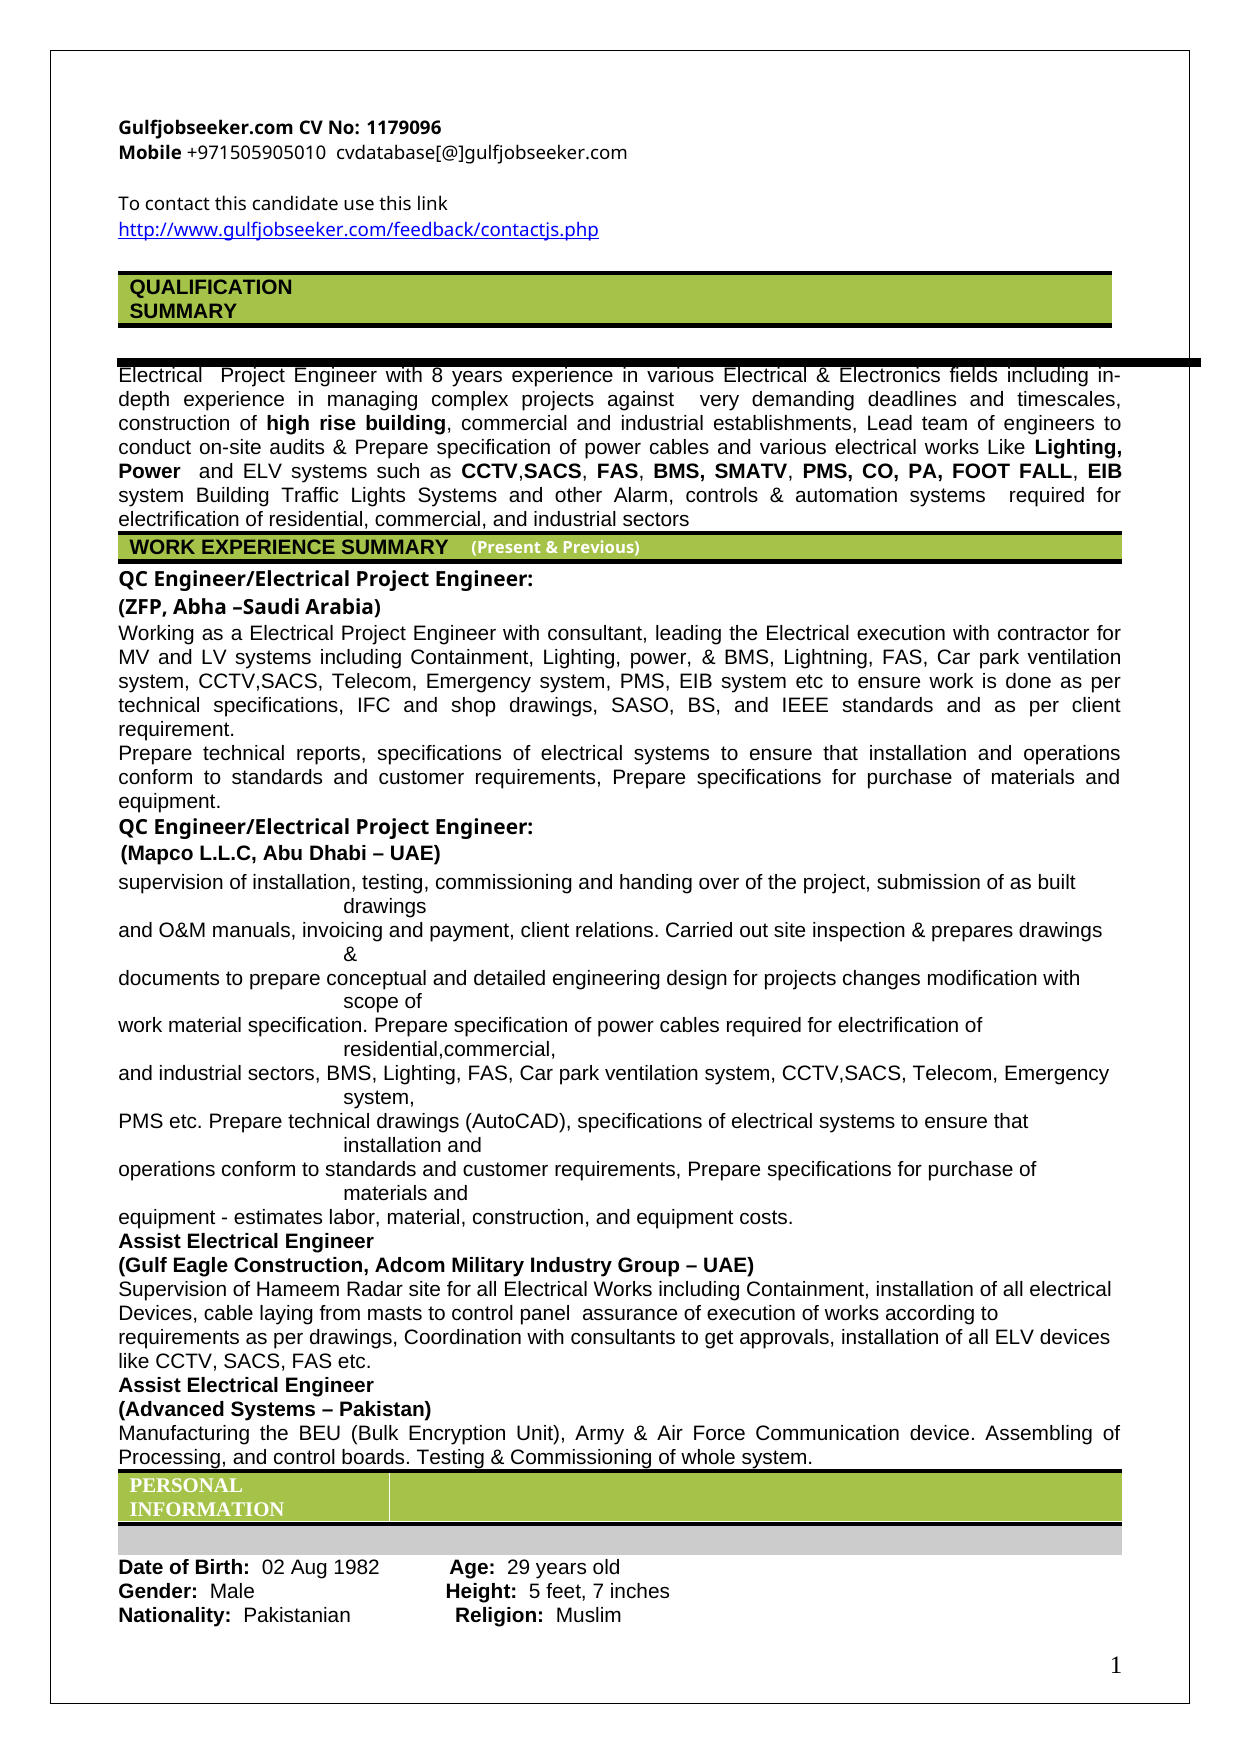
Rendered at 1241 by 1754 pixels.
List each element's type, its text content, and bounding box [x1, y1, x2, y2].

table_header Gulfjobseeker.com CV No: 1179096 Mobile +971505905010 cvdatabase[@]gulfjobseeker.com To contact this candidate use this link http://www.gulfjobseeker.com/feedback/contactjs.php [118, 89, 1122, 358]
table_cell (Mapco L.L.C, Abu Dhabi – UAE) supervision of installation, testing, commissioning and handing over of the project, submission of as built drawings and O&M manuals, invoicing and payment, client relations. Carried out site inspection & prepares drawings & documents to prepare conceptual and detailed engineering design for projects changes modification with scope of work material specification. Prepare specification of power cables required for electrification of residential,commercial, and industrial sectors, BMS, Lighting, FAS, Car park ventilation system, CCTV,SACS, Telecom, Emergency system, PMS etc. Prepare technical drawings (AutoCAD), specifications of electrical systems to ensure that installation and operations conform to standards and customer requirements, Prepare specifications for purchase of materials and equipment - estimates labor, material, construction, and equipment costs. [118, 841, 1122, 1229]
table_cell Assist Electrical Engineer (Gulf Eagle Construction, Adcom Military Industry Group – UAE) Supervision of Hameem Radar site for all Electrical Works including Containment, installation of all electrical Devices, cable laying from masts to control panel assurance of execution of works according to requirements as per drawings, Coordination with consultants to get approvals, installation of all ELV devices like CCTV, SACS, FAS etc. Assist Electrical Engineer (Advanced Systems – Pakistan) Manufacturing the BEU (Bulk Encryption Unit), Army & Air Force Communication device. Assembling of Processing, and control boards. Testing & Commissioning of whole system. [118, 1229, 1122, 1468]
table_cell Electrical Project Engineer with 8 years experience in various Electrical & Electronics fields including in-depth experience in managing complex projects against very demanding deadlines and timescales, construction of high rise building, commercial and industrial establishments, Lead team of engineers to conduct on-site audits & Prepare specification of power cables and various electrical works Like Lighting, Power and ELV systems such as CCTV,SACS, FAS, BMS, SMATV, PMS, CO, PA, FOOT FALL, EIB system Building Traffic Lights Systems and other Alarm, controls & automation systems required for electrification of residential, commercial, and industrial sectors [118, 367, 1122, 531]
table_cell QC Engineer/Electrical Project Engineer: (ZFP, Abha –Saudi Arabia) Working as a Electrical Project Engineer with consultant, leading the Electrical execution with contractor for MV and LV systems including Containment, Lighting, power, & BMS, Lightning, FAS, Car park ventilation system, CCTV,SACS, Telecom, Emergency system, PMS, EIB system etc to ensure work is done as per technical specifications, IFC and shop drawings, SASO, BS, and IEEE standards and as per client requirement. Prepare technical reports, specifications of electrical systems to ensure that installation and operations conform to standards and customer requirements, Prepare specifications for purchase of materials and equipment. QC Engineer/Electrical Project Engineer: [118, 564, 1122, 841]
